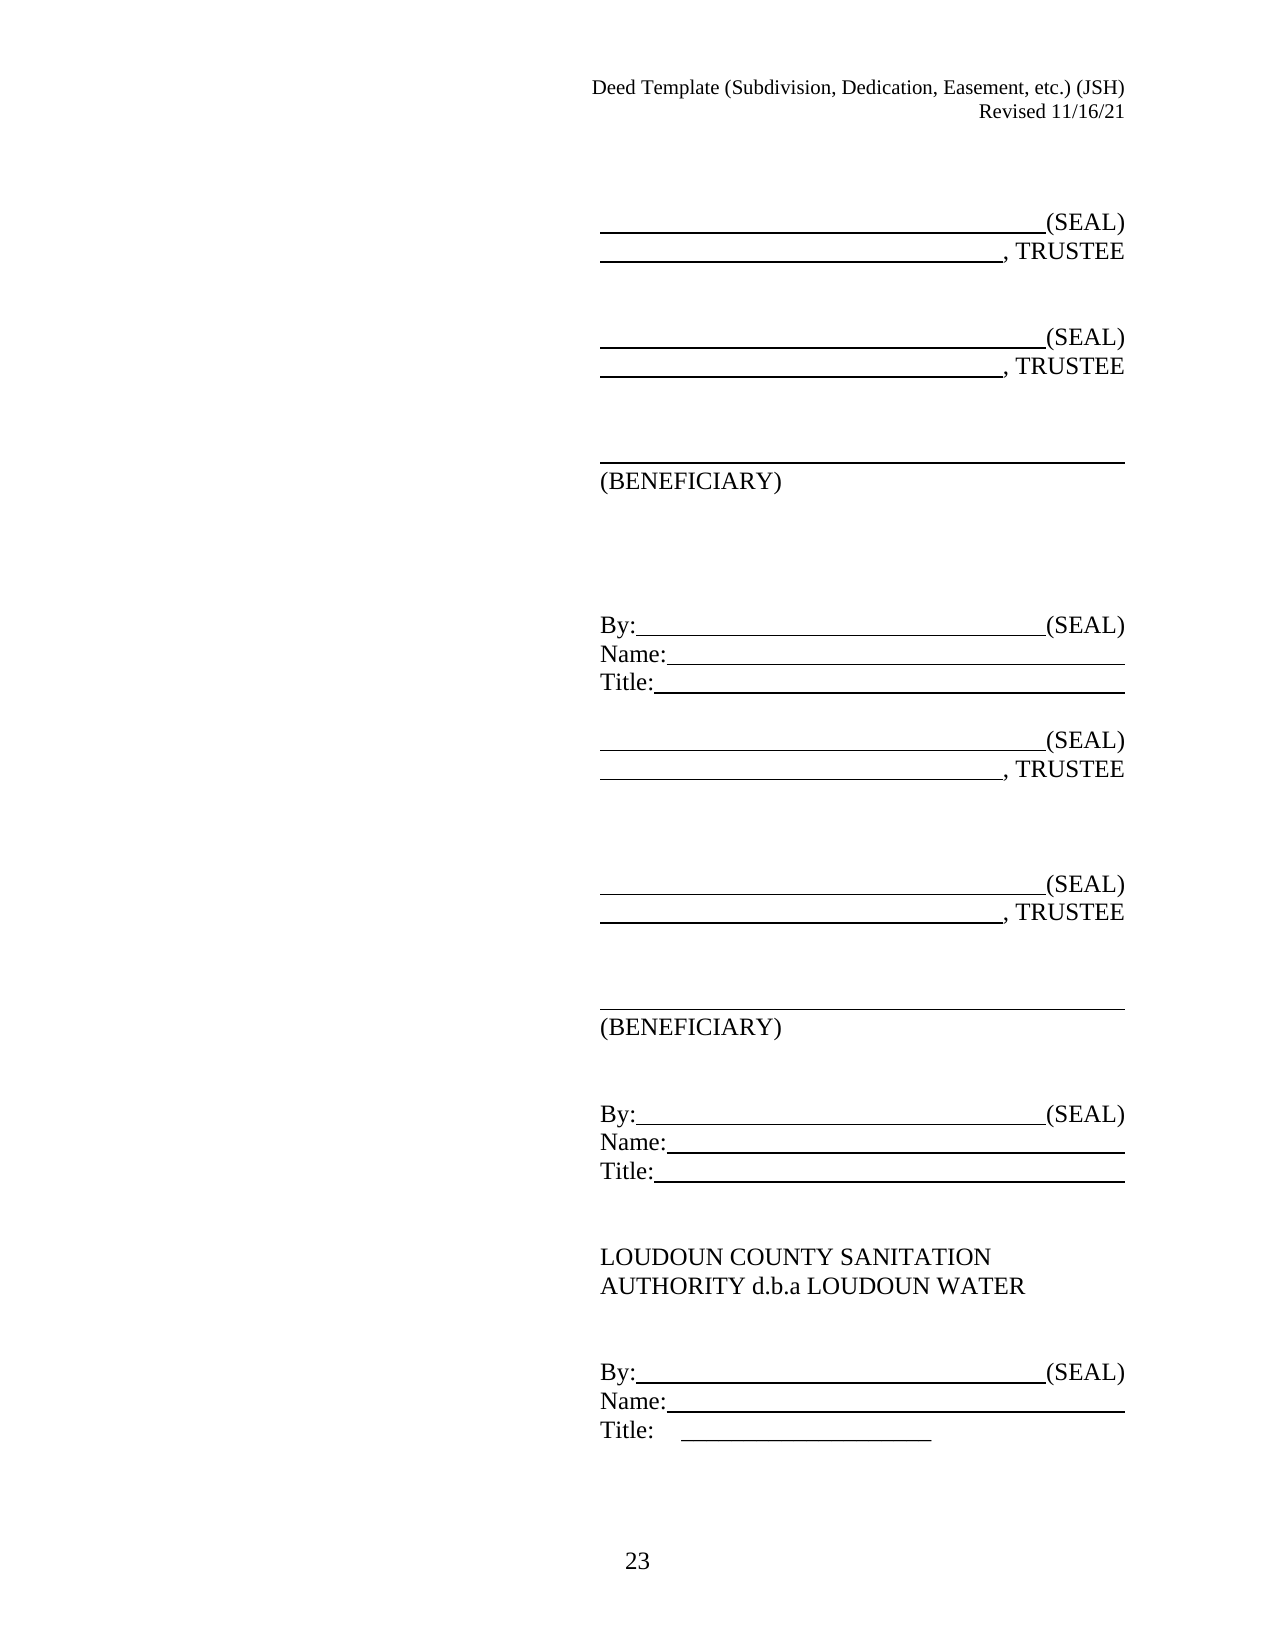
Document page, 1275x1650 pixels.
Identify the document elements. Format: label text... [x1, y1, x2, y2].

text LOUDOUN COUNTY SANITATION AUTHORITY d.b.a LOUDOUN WATER [600, 1242, 1125, 1300]
text Name: [150, 1127, 1125, 1156]
text (BENEFICIARY) [150, 1012, 1125, 1041]
text By: (SEAL) [150, 1099, 1125, 1127]
text (SEAL) [600, 322, 1125, 351]
text Name: [150, 639, 1125, 667]
text , TRUSTEE [600, 897, 1125, 926]
text (SEAL) [600, 725, 1125, 754]
text By: (SEAL) [600, 1357, 1125, 1386]
text Title: [150, 667, 1125, 696]
text Name: [150, 1386, 1125, 1415]
text , TRUSTEE [600, 754, 1125, 782]
text , TRUSTEE [600, 351, 1125, 380]
text By: (SEAL) [150, 610, 1125, 639]
text , TRUSTEE [600, 236, 1125, 265]
text (SEAL) [600, 207, 1125, 236]
text Title: ____________________ [150, 1415, 1125, 1444]
text Title: [150, 1156, 1125, 1185]
text (SEAL) [600, 869, 1125, 897]
text (BENEFICIARY) [150, 466, 1125, 495]
